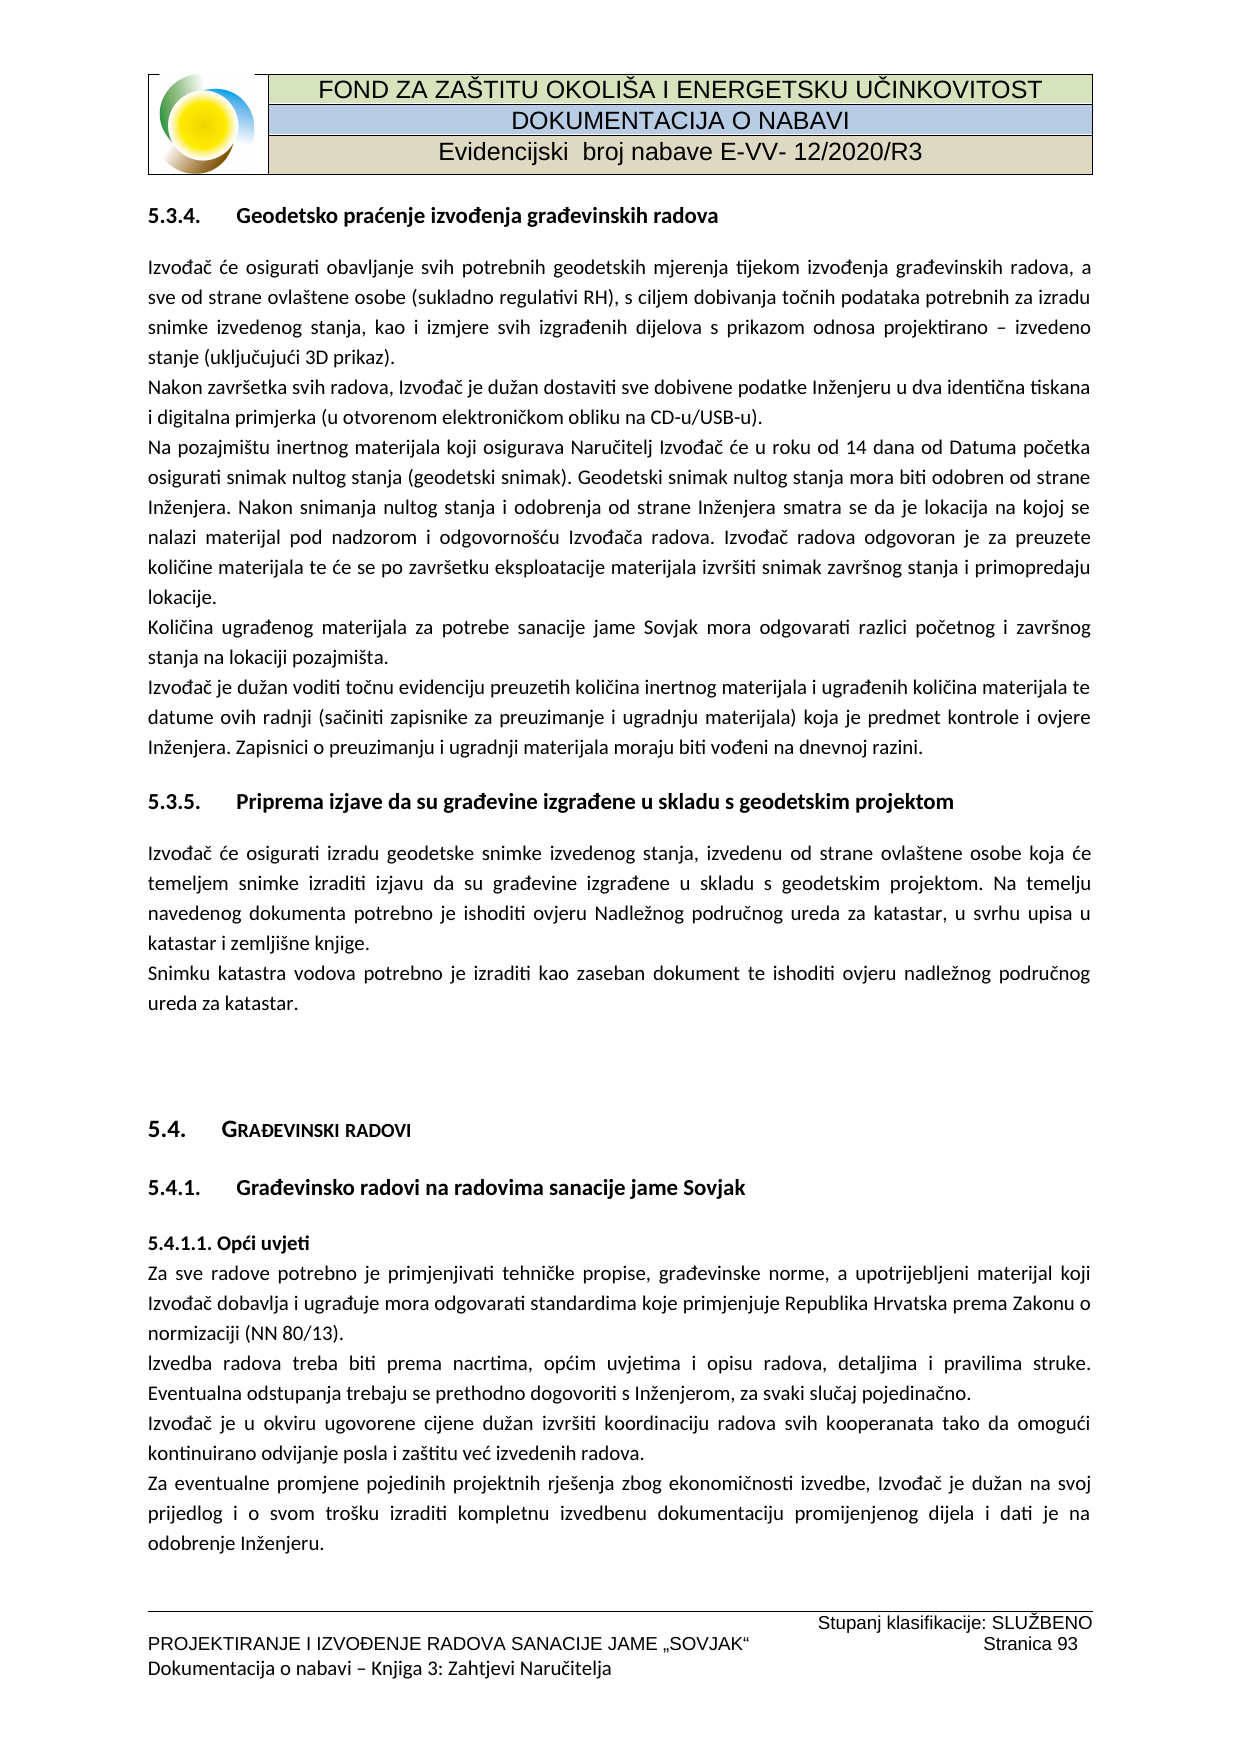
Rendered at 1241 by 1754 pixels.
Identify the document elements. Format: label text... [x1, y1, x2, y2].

text Izvođač je dužan voditi točnu evidenciju preuzetih količina inertnog materijala i ugrađenih količina materijala te datume ovih radnji (sačiniti zapisnike za preuzimanje i ugradnju materijala) koja je predmet kontrole i ovjere Inženjera. Zapisnici o preuzimanju i ugradnji materijala moraju biti vođeni na dnevnoj razini. [148, 670, 1093, 760]
text Izvođač će osigurati izradu geodetske snimke izvedenog stanja, izvedenu od strane ovlaštene osobe koja će temeljem snimke izraditi izjavu da su građevine izgrađene u skladu s geodetskim projektom. Na temelju navedenog dokumenta potrebno je ishoditi ovjeru Nadležnog područnog ureda za katastar, u svrhu upisa u katastar i zemljišne knjige. [148, 836, 1093, 956]
subtitle Građevinski radovi [148, 1113, 1093, 1144]
text Nakon završetka svih radova, Izvođač je dužan dostaviti sve dobivene podatke Inženjeru u dva identična tiskana i digitalna primjerka (u otvorenom elektroničkom obliku na CD-u/USB-u). [148, 370, 1093, 430]
picture [159, 74, 255, 174]
subtitle Geodetsko praćenje izvođenja građevinskih radova [148, 199, 1093, 229]
text Izvođač će osigurati obavljanje svih potrebnih geodetskih mjerenja tijekom izvođenja građevinskih radova, a sve od strane ovlaštene osobe (sukladno regulativi RH), s ciljem dobivanja točnih podataka potrebnih za izradu snimke izvedenog stanja, kao i izmjere svih izgrađenih dijelova s prikazom odnosa projektirano – izvedeno stanje (uključujući 3D prikaz). [148, 250, 1093, 370]
text Količina ugrađenog materijala za potrebe sanacije jame Sovjak mora odgovarati razlici početnog i završnog stanja na lokaciji pozajmišta. [148, 610, 1093, 670]
text Za sve radove potrebno je primjenjivati tehničke propise, građevinske norme, a upotrijebljeni materijal koji Izvođač dobavlja i ugrađuje mora odgovarati standardima koje primjenjuje Republika Hrvatska prema Zakonu o normizaciji (NN 80/13). [148, 1256, 1093, 1346]
text Izvođač je u okviru ugovorene cijene dužan izvršiti koordinaciju radova svih kooperanata tako da omogući kontinuirano odvijanje posla i zaštitu već izvedenih radova. [148, 1406, 1093, 1466]
subtitle Građevinsko radovi na radovima sanacije jame Sovjak [148, 1171, 1093, 1201]
text Za eventualne promjene pojedinih projektnih rješenja zbog ekonomičnosti izvedbe, Izvođač je dužan na svoj prijedlog i o svom trošku izraditi kompletnu izvedbenu dokumentaciju promijenjenog dijela i dati je na odobrenje Inženjeru. [148, 1466, 1093, 1556]
text Snimku katastra vodova potrebno je izraditi kao zaseban dokument te ishoditi ovjeru nadležnog područnog ureda za katastar. [148, 956, 1093, 1016]
text lzvedba radova treba biti prema nacrtima, općim uvjetima i opisu radova, detaljima i pravilima struke. Eventualna odstupanja trebaju se prethodno dogovoriti s Inženjerom, za svaki slučaj pojedinačno. [148, 1346, 1093, 1406]
subtitle Opći uvjeti [148, 1226, 1093, 1256]
subtitle Priprema izjave da su građevine izgrađene u skladu s geodetskim projektom [148, 785, 1093, 815]
text Na pozajmištu inertnog materijala koji osigurava Naručitelj Izvođač će u roku od 14 dana od Datuma početka osigurati snimak nultog stanja (geodetski snimak). Geodetski snimak nultog stanja mora biti odobren od strane Inženjera. Nakon snimanja nultog stanja i odobrenja od strane Inženjera smatra se da je lokacija na kojoj se nalazi materijal pod nadzorom i odgovornošću Izvođača radova. Izvođač radova odgovoran je za preuzete količine materijala te će se po završetku eksploatacije materijala izvršiti snimak završnog stanja i primopredaju lokacije. [148, 430, 1093, 610]
